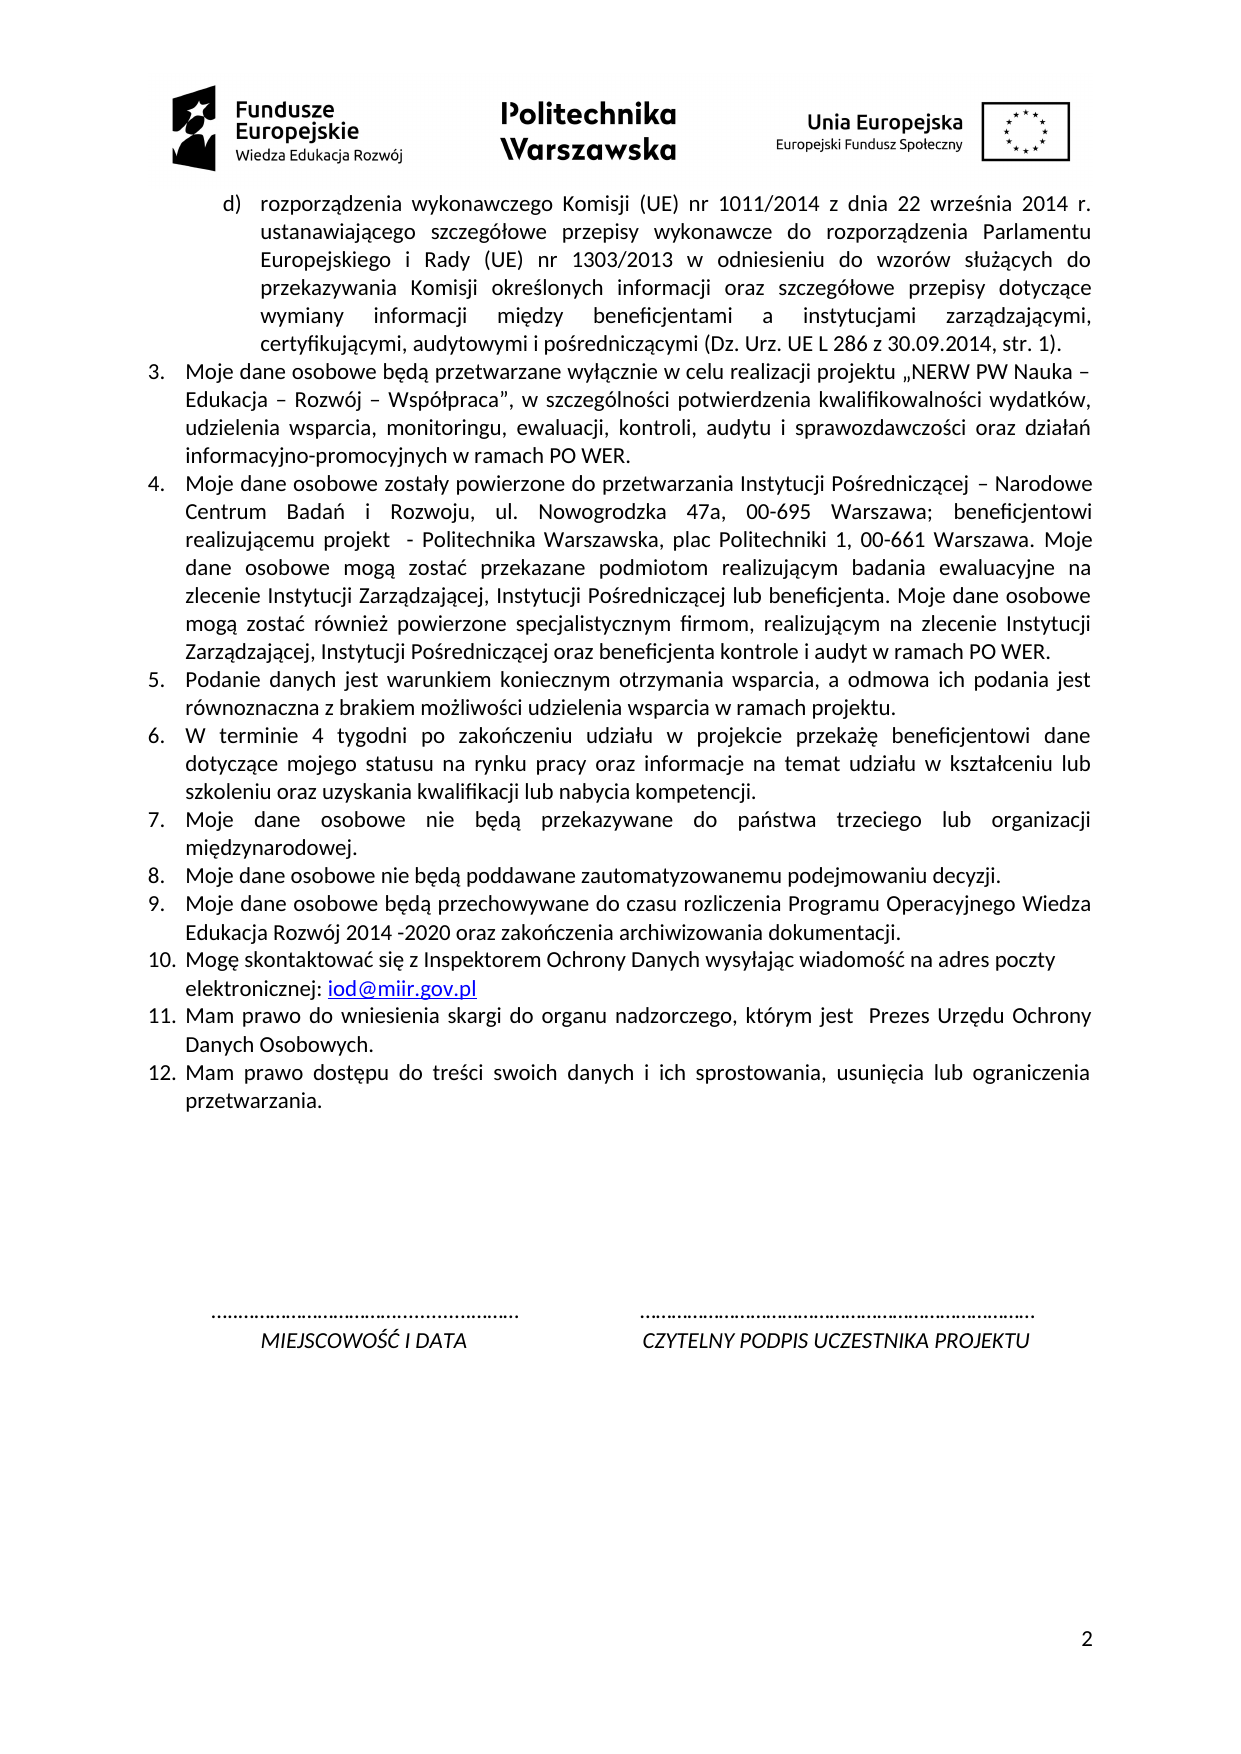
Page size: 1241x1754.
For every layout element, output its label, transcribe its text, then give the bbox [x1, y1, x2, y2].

table_header ………………………………………………………………… [583, 1296, 1093, 1326]
list Mam prawo do wniesienia skargi do organu nadzorczego, którym jest Prezes Urzędu Ochrony Danych Osobowych. [148, 1002, 1093, 1058]
picture [147, 73, 1093, 189]
list Moje dane osobowe będą przetwarzane wyłącznie w celu realizacji projektu „NERW PW Nauka – Edukacja – Rozwój – Współpraca”, w szczególności potwierdzenia kwalifikowalności wydatków, udzielenia wsparcia, monitoringu, ewaluacji, kontroli, audytu i sprawozdawczości oraz działań informacyjno-promocyjnych w ramach PO WER. [148, 357, 1093, 469]
list Moje dane osobowe nie będą przekazywane do państwa trzeciego lub organizacji międzynarodowej. [148, 806, 1093, 862]
list rozporządzenia wykonawczego Komisji (UE) nr 1011/2014 z dnia 22 września 2014 r. ustanawiającego szczegółowe przepisy wykonawcze do rozporządzenia Parlamentu Europejskiego i Rady (UE) nr 1303/2013 w odniesieniu do wzorów służących do przekazywania Komisji określonych informacji oraz szczegółowe przepisy dotyczące wymiany informacji między beneficjentami a instytucjami zarządzającymi, certyfikującymi, audytowymi i pośredniczącymi (Dz. Urz. UE L 286 z 30.09.2014, str. 1). [223, 189, 1093, 357]
list Moje dane osobowe zostały powierzone do przetwarzania Instytucji Pośredniczącej – Narodowe Centrum Badań i Rozwoju, ul. Nowogrodzka 47a, 00-695 Warszawa; beneficjentowi realizującemu projekt - Politechnika Warszawska, plac Politechniki 1, 00-661 Warszawa. Moje dane osobowe mogą zostać przekazane podmiotom realizującym badania ewaluacyjne na zlecenie Instytucji Zarządzającej, Instytucji Pośredniczącej lub beneficjenta. Moje dane osobowe mogą zostać również powierzone specjalistycznym firmom, realizującym na zlecenie Instytucji Zarządzającej, Instytucji Pośredniczącej oraz beneficjenta kontrole i audyt w ramach PO WER. [148, 469, 1093, 665]
table_cell MIEJSCOWOŚĆ I DATA [148, 1326, 582, 1356]
list Mam prawo dostępu do treści swoich danych i ich sprostowania, usunięcia lub ograniczenia przetwarzania. [148, 1058, 1093, 1114]
list Moje dane osobowe będą przechowywane do czasu rozliczenia Programu Operacyjnego Wiedza Edukacja Rozwój 2014 -2020 oraz zakończenia archiwizowania dokumentacji. [148, 889, 1093, 946]
list Podanie danych jest warunkiem koniecznym otrzymania wsparcia, a odmowa ich podania jest równoznaczna z brakiem możliwości udzielenia wsparcia w ramach projektu. [148, 665, 1093, 721]
table_header …..………………………….............……… [148, 1296, 582, 1326]
table_cell CZYTELNY PODPIS UCZESTNIKA PROJEKTU [583, 1326, 1093, 1356]
list W terminie 4 tygodni po zakończeniu udziału w projekcie przekażę beneficjentowi dane dotyczące mojego statusu na rynku pracy oraz informacje na temat udziału w kształceniu lub szkoleniu oraz uzyskania kwalifikacji lub nabycia kompetencji. [148, 721, 1093, 806]
list Moje dane osobowe nie będą poddawane zautomatyzowanemu podejmowaniu decyzji. [148, 862, 1093, 889]
list Mogę skontaktować się z Inspektorem Ochrony Danych wysyłając wiadomość na adres poczty elektronicznej: iod@miir.gov.pl [148, 946, 1093, 1002]
